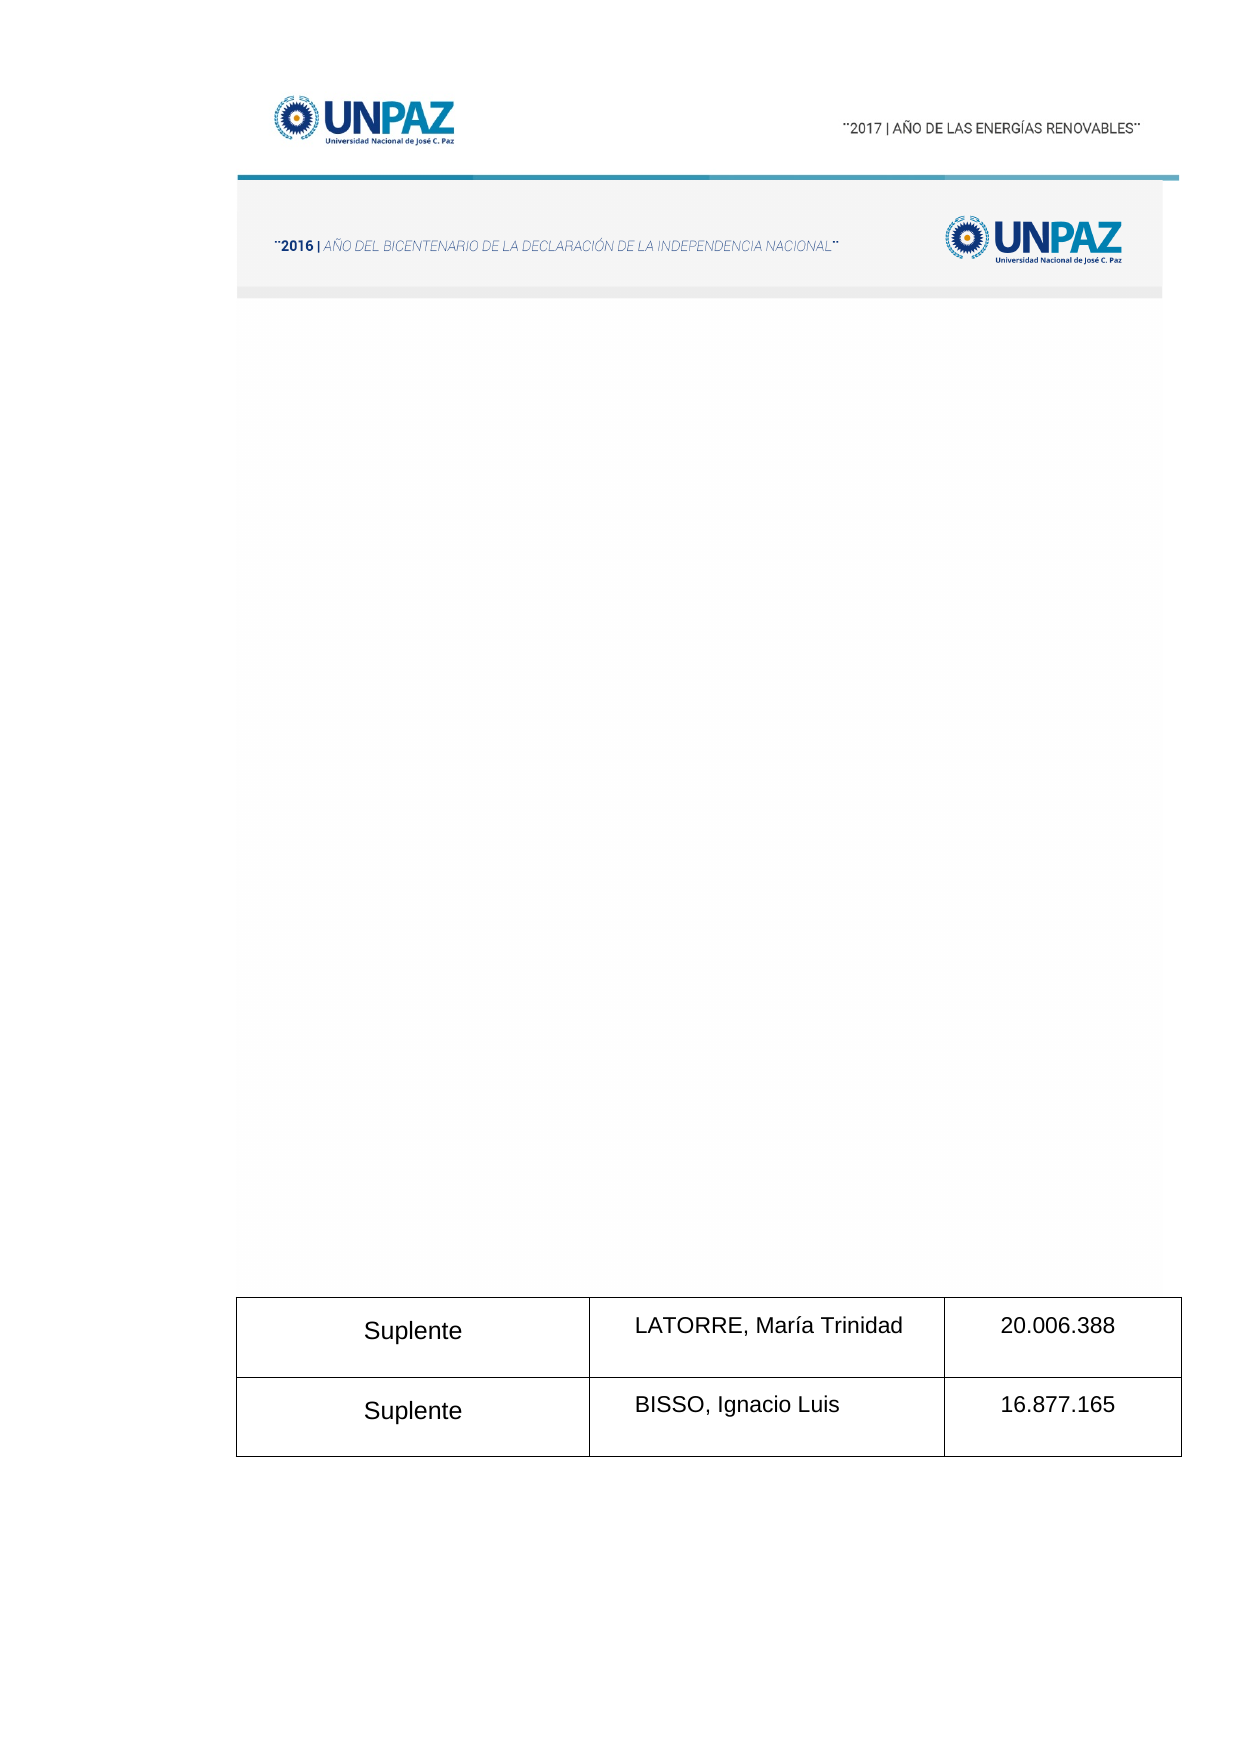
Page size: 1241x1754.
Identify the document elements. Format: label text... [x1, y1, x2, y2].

table_cell 16.877.165 [945, 1378, 1181, 1456]
table_cell Suplente [237, 1378, 589, 1456]
table_cell 20.006.388 [945, 1298, 1181, 1377]
table_cell BISSO, Ignacio Luis [590, 1378, 944, 1456]
picture [236, 59, 1180, 1297]
table_cell LATORRE, María Trinidad [590, 1298, 944, 1377]
table_cell Suplente [237, 1298, 589, 1377]
